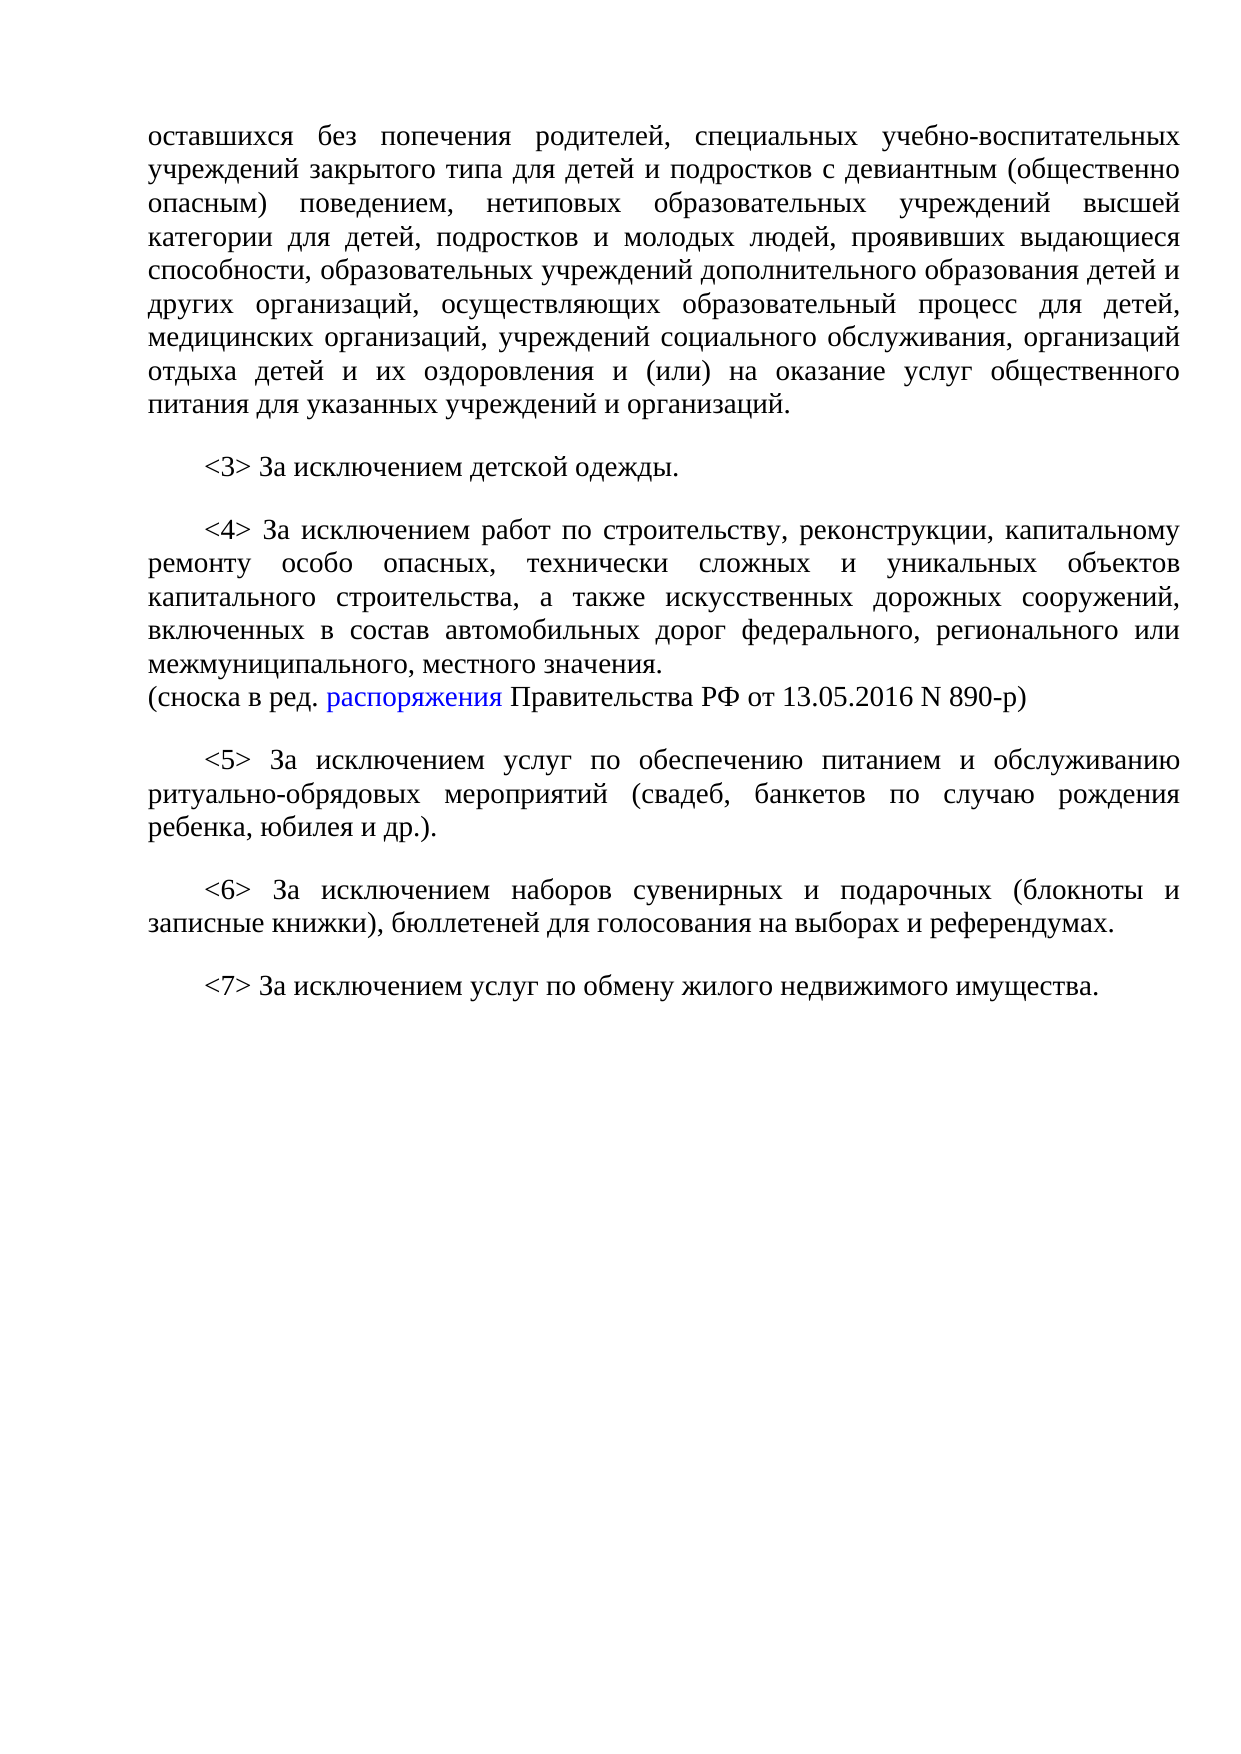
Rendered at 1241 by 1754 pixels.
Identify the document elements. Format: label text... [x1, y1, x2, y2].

text <4> За исключением работ по строительству, реконструкции, капитальному ремонту особо опасных, технически сложных и уникальных объектов капитального строительства, а также искусственных дорожных сооружений, включенных в состав автомобильных дорог федерального, регионального или межмуниципального, местного значения. [148, 512, 1181, 679]
text <5> За исключением услуг по обеспечению питанием и обслуживанию ритуально-обрядовых мероприятий (свадеб, банкетов по случаю рождения ребенка, юбилея и др.). [148, 742, 1181, 843]
text <3> За исключением детской одежды. [148, 449, 1181, 483]
text <7> За исключением услуг по обмену жилого недвижимого имущества. [148, 968, 1181, 1002]
text <6> За исключением наборов сувенирных и подарочных (блокноты и записные книжки), бюллетеней для голосования на выборах и референдумах. [148, 872, 1181, 939]
text (сноска в ред. распоряжения Правительства РФ от 13.05.2016 N 890-р) [148, 679, 1181, 713]
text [148, 118, 1181, 420]
